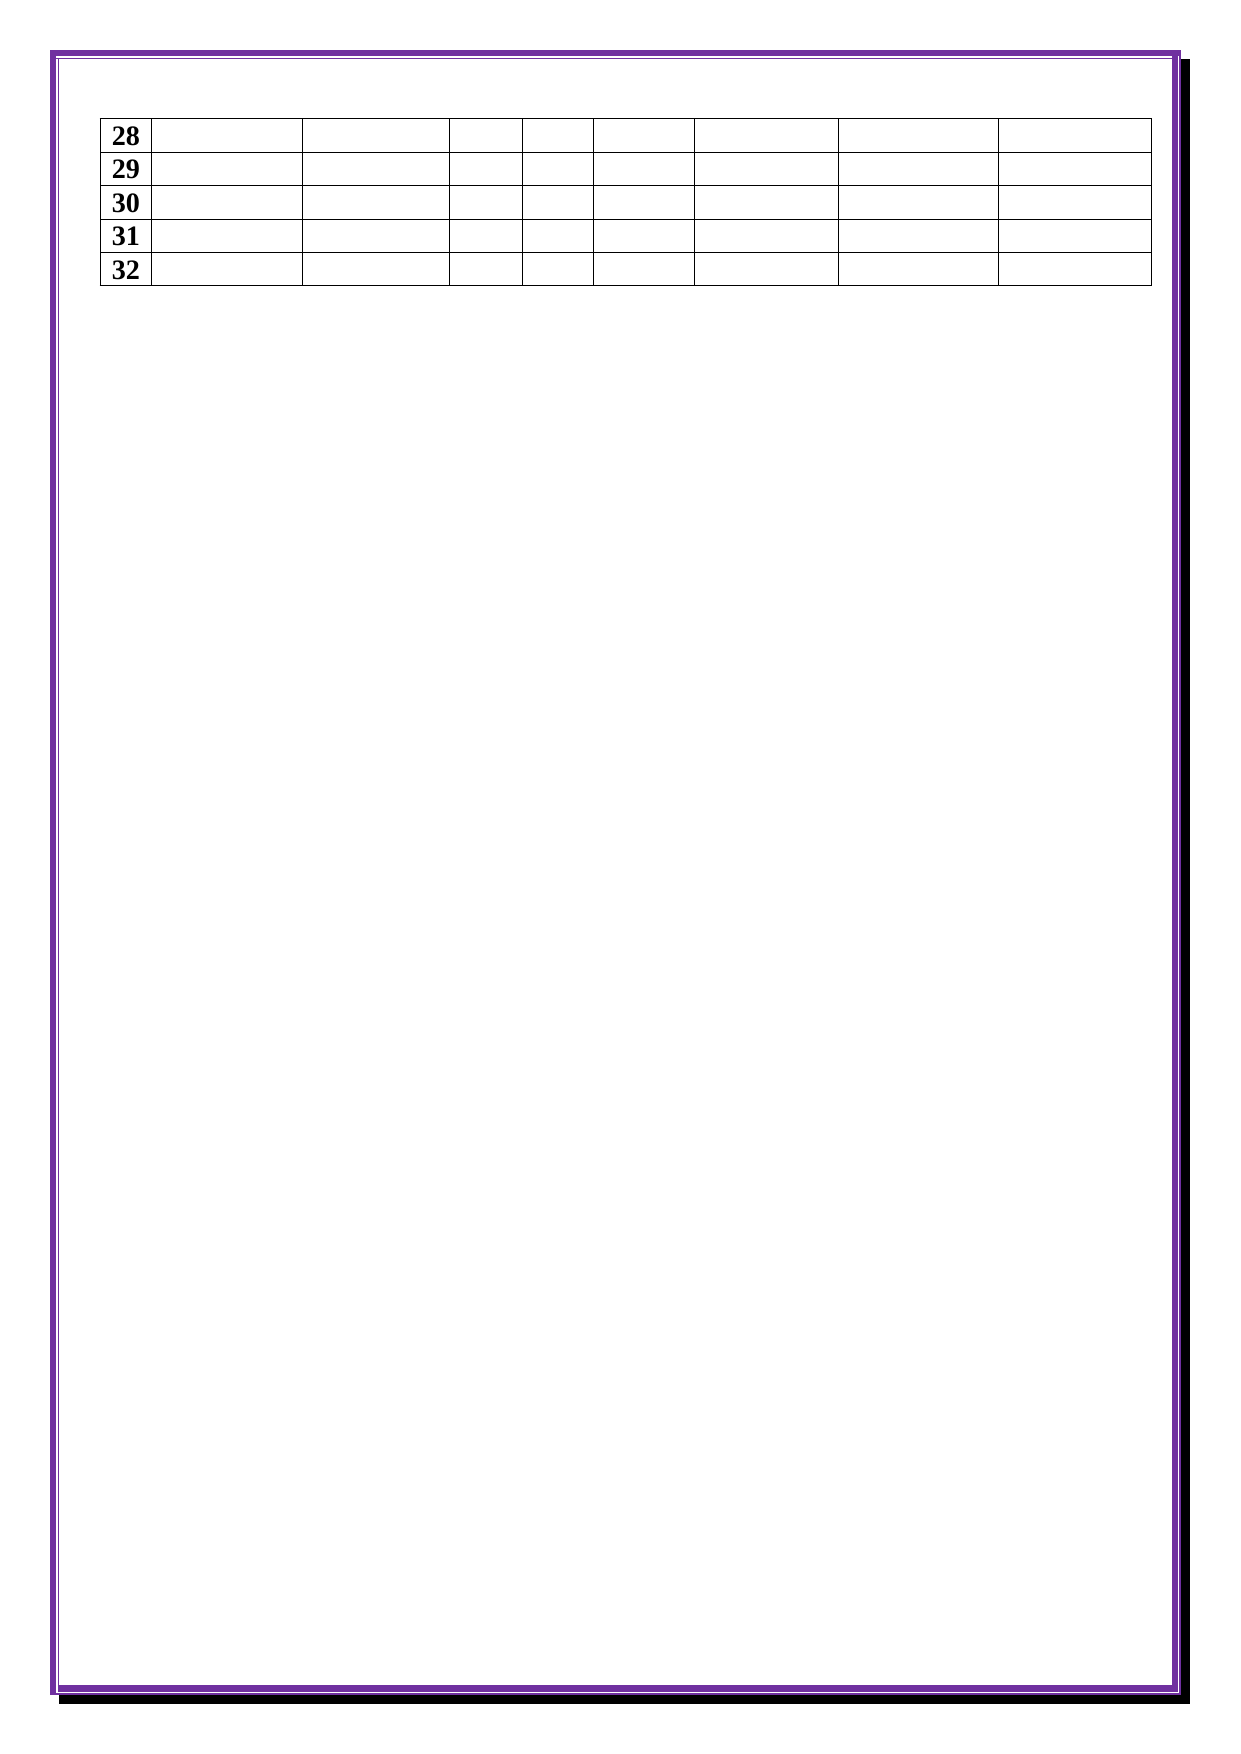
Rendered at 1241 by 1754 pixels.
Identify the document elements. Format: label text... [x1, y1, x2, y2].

table_cell [594, 153, 694, 185]
table_cell [523, 220, 593, 252]
table_cell [152, 220, 302, 252]
table_cell [303, 253, 449, 285]
table_cell [695, 253, 838, 285]
table_cell [594, 119, 694, 152]
table_cell 28 [101, 119, 151, 152]
table_cell [152, 186, 302, 218]
table_cell [695, 153, 838, 185]
table_cell [999, 253, 1151, 285]
table_cell [303, 153, 449, 185]
table_cell [999, 186, 1151, 218]
table_cell [999, 220, 1151, 252]
table_cell [839, 253, 998, 285]
table_cell [152, 253, 302, 285]
table_cell [303, 119, 449, 152]
table_cell [450, 119, 522, 152]
table_cell [695, 220, 838, 252]
table_cell [839, 220, 998, 252]
table_cell [523, 119, 593, 152]
table_cell [523, 186, 593, 218]
table_cell [523, 253, 593, 285]
table_cell [999, 153, 1151, 185]
table_cell [303, 220, 449, 252]
table_cell [695, 119, 838, 152]
table_cell 30 [101, 186, 151, 218]
table_cell [152, 119, 302, 152]
table_cell [594, 220, 694, 252]
table_cell [594, 253, 694, 285]
table_cell [523, 153, 593, 185]
table_cell [450, 220, 522, 252]
table_cell [450, 153, 522, 185]
table_cell [450, 186, 522, 218]
table_cell [450, 253, 522, 285]
table_cell [594, 186, 694, 218]
table_cell [839, 186, 998, 218]
table_cell 32 [101, 253, 151, 285]
table_cell [999, 119, 1151, 152]
table_cell 29 [101, 153, 151, 185]
table_cell 31 [101, 220, 151, 252]
table_cell [152, 153, 302, 185]
table_cell [303, 186, 449, 218]
table_cell [839, 119, 998, 152]
table_cell [839, 153, 998, 185]
table_cell [695, 186, 838, 218]
